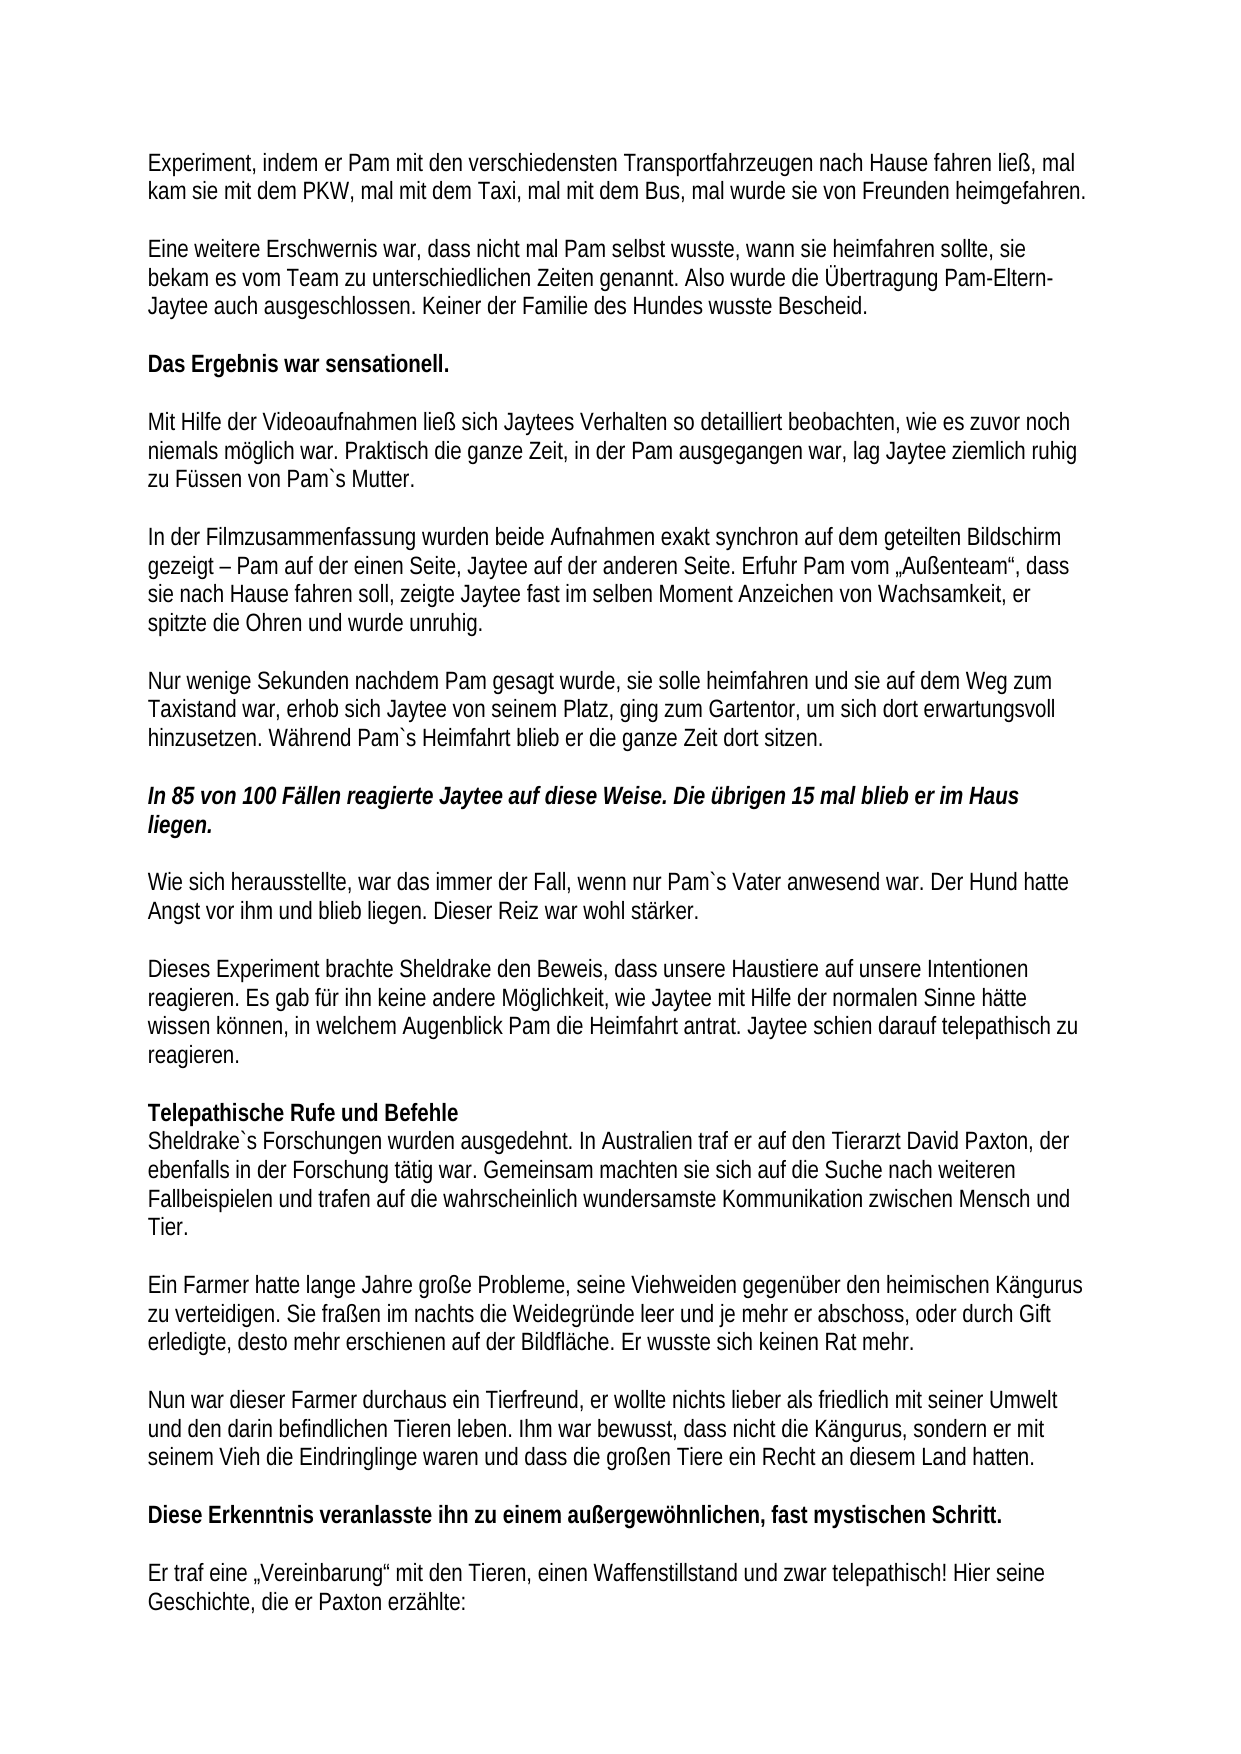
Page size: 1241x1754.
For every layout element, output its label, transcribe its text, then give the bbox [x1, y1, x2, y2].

text Diese Erkenntnis veranlasste ihn zu einem außergewöhnlichen, fast mystischen Schritt. [148, 1500, 1093, 1529]
text Nun war dieser Farmer durchaus ein Tierfreund, er wollte nichts lieber als friedlich mit seiner Umwelt und den darin befindlichen Tieren leben. Ihm war bewusst, dass nicht die Kängurus, sondern er mit seinem Vieh die Eindringlinge waren und dass die großen Tiere ein Recht an diesem Land hatten. [148, 1385, 1093, 1471]
text In 85 von 100 Fällen reagierte Jaytee auf diese Weise. Die übrigen 15 mal blieb er im Haus liegen. [148, 781, 1093, 838]
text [148, 148, 1093, 205]
text Telepathische Rufe und Befehle Sheldrake`s Forschungen wurden ausgedehnt. In Australien traf er auf den Tierarzt David Paxton, der ebenfalls in der Forschung tätig war. Gemeinsam machten sie sich auf die Suche nach weiteren Fallbeispielen und trafen auf die wahrscheinlich wundersamste Kommunikation zwischen Mensch und Tier. [148, 1098, 1093, 1241]
text Wie sich herausstellte, war das immer der Fall, wenn nur Pam`s Vater anwesend war. Der Hund hatte Angst vor ihm und blieb liegen. Dieser Reiz war wohl stärker. [148, 867, 1093, 925]
text In der Filmzusammenfassung wurden beide Aufnahmen exakt synchron auf dem geteilten Bildschirm gezeigt – Pam auf der einen Seite, Jaytee auf der anderen Seite. Erfuhr Pam vom „Außenteam“, dass sie nach Hause fahren soll, zeigte Jaytee fast im selben Moment Anzeichen von Wachsamkeit, er spitzte die Ohren und wurde unruhig. [148, 522, 1093, 637]
text Das Ergebnis war sensationell. [148, 349, 1093, 378]
text Nur wenige Sekunden nachdem Pam gesagt wurde, sie solle heimfahren und sie auf dem Weg zum Taxistand war, erhob sich Jaytee von seinem Platz, ging zum Gartentor, um sich dort erwartungsvoll hinzusetzen. Während Pam`s Heimfahrt blieb er die ganze Zeit dort sitzen. [148, 666, 1093, 752]
text Er traf eine „Vereinbarung“ mit den Tieren, einen Waffenstillstand und zwar telepathisch! Hier seine Geschichte, die er Paxton erzählte: [148, 1558, 1093, 1615]
text Dieses Experiment brachte Sheldrake den Beweis, dass unsere Haustiere auf unsere Intentionen reagieren. Es gab für ihn keine andere Möglichkeit, wie Jaytee mit Hilfe der normalen Sinne hätte wissen können, in welchem Augenblick Pam die Heimfahrt antrat. Jaytee schien darauf telepathisch zu reagieren. [148, 954, 1093, 1068]
text Ein Farmer hatte lange Jahre große Probleme, seine Viehweiden gegenüber den heimischen Kängurus zu verteidigen. Sie fraßen im nachts die Weidegründe leer und je mehr er abschoss, oder durch Gift erledigte, desto mehr erschienen auf der Bildfläche. Er wusste sich keinen Rat mehr. [148, 1270, 1093, 1356]
text Eine weitere Erschwernis war, dass nicht mal Pam selbst wusste, wann sie heimfahren sollte, sie bekam es vom Team zu unterschiedlichen Zeiten genannt. Also wurde die Übertragung Pam-Eltern-Jaytee auch ausgeschlossen. Keiner der Familie des Hundes wusste Bescheid. [148, 234, 1093, 320]
text Mit Hilfe der Videoaufnahmen ließ sich Jaytees Verhalten so detailliert beobachten, wie es zuvor noch niemals möglich war. Praktisch die ganze Zeit, in der Pam ausgegangen war, lag Jaytee ziemlich ruhig zu Füssen von Pam`s Mutter. [148, 407, 1093, 493]
